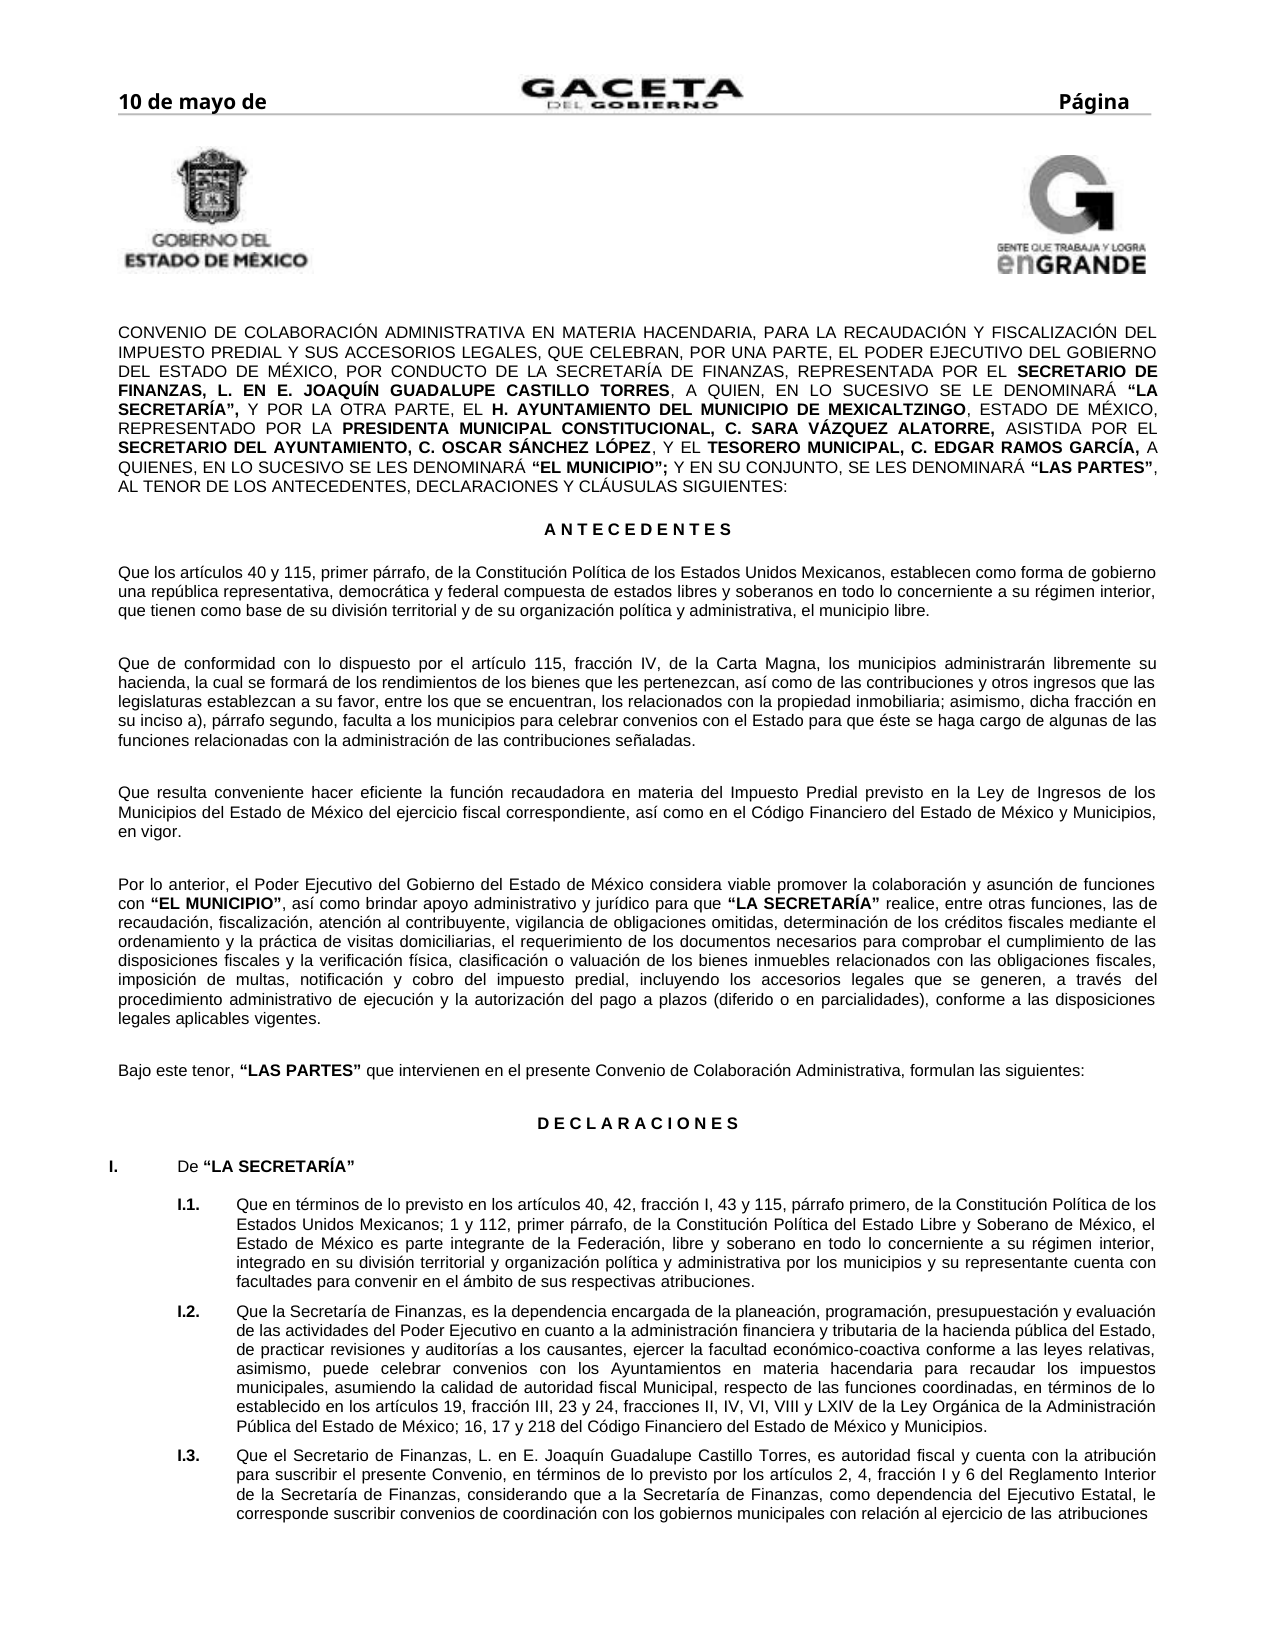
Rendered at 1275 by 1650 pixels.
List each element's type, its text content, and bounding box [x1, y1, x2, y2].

subtitle D E C L A R A C I O N E S [489, 1114, 786, 1133]
text Por lo anterior, el Poder Ejecutivo del Gobierno del Estado de México considera viable promover la colaboración y asunción de funciones con “EL MUNICIPIO”, así como brindar apoyo administrativo y jurídico para que “LA SECRETARÍA” realice, entre otras funciones, las de recaudación, fiscalización, atención al contribuyente, vigilancia de obligaciones omitidas, determinación de los créditos fiscales mediante el ordenamiento y la práctica de visitas domiciliarias, el requerimiento de los documentos necesarios para comprobar el cumplimiento de las disposiciones fiscales y la verificación física, clasificación o valuación de los bienes inmuebles relacionados con las obligaciones fiscales, imposición de multas, notificación y cobro del impuesto predial, incluyendo los accesorios legales que se generen, a través del procedimiento administrativo de ejecución y la autorización del pago a plazos (diferido o en parcialidades), conforme a las disposiciones legales aplicables vigentes. [118, 874, 1157, 1028]
list Que la Secretaría de Finanzas, es la dependencia encargada de la planeación, programación, presupuestación y evaluación de las actividades del Poder Ejecutivo en cuanto a la administración financiera y tributaria de la hacienda pública del Estado, de practicar revisiones y auditorías a los causantes, ejercer la facultad económico-coactiva conforme a las leyes relativas, asimismo, puede celebrar convenios con los Ayuntamientos en materia hacendaria para recaudar los impuestos municipales, asumiendo la calidad de autoridad fiscal Municipal, respecto de las funciones coordinadas, en términos de lo establecido en los artículos 19, fracción III, 23 y 24, fracciones II, IV, VI, VIII y LXIV de la Ley Orgánica de la Administración Pública del Estado de México; 16, 17 y 218 del Código Financiero del Estado de México y Municipios. [177, 1301, 1157, 1436]
list Que el Secretario de Finanzas, L. en E. Joaquín Guadalupe Castillo Torres, es autoridad fiscal y cuenta con la atribución para suscribir el presente Convenio, en términos de lo previsto por los artículos 2, 4, fracción I y 6 del Reglamento Interior de la Secretaría de Finanzas, considerando que a la Secretaría de Finanzas, como dependencia del Ejecutivo Estatal, le corresponde suscribir convenios de coordinación con los gobiernos municipales con relación al ejercicio de las atribuciones [177, 1446, 1157, 1523]
subtitle A N T E C E D E N T E S [489, 519, 786, 539]
picture [118, 74, 1152, 117]
text Que resulta conveniente hacer eficiente la función recaudadora en materia del Impuesto Predial previsto en la Ley de Ingresos de los Municipios del Estado de México del ejercicio fiscal correspondiente, así como en el Código Financiero del Estado de México y Municipios, en vigor. [118, 783, 1157, 841]
picture [117, 146, 314, 274]
text CONVENIO DE COLABORACIÓN ADMINISTRATIVA EN MATERIA HACENDARIA, PARA LA RECAUDACIÓN Y FISCALIZACIÓN DEL IMPUESTO PREDIAL Y SUS ACCESORIOS LEGALES, QUE CELEBRAN, POR UNA PARTE, EL PODER EJECUTIVO DEL GOBIERNO DEL ESTADO DE MÉXICO, POR CONDUCTO DE LA SECRETARÍA DE FINANZAS, REPRESENTADA POR EL SECRETARIO DE FINANZAS, L. EN E. JOAQUÍN GUADALUPE CASTILLO TORRES, A QUIEN, EN LO SUCESIVO SE LE DENOMINARÁ “LA SECRETARÍA”, Y POR LA OTRA PARTE, EL H. AYUNTAMIENTO DEL MUNICIPIO DE MEXICALTZINGO, ESTADO DE MÉXICO, REPRESENTADO POR LA PRESIDENTA MUNICIPAL CONSTITUCIONAL, C. SARA VÁZQUEZ ALATORRE, ASISTIDA POR EL SECRETARIO DEL AYUNTAMIENTO, C. OSCAR SÁNCHEZ LÓPEZ, Y EL TESORERO MUNICIPAL, C. EDGAR RAMOS GARCÍA, A QUIENES, EN LO SUCESIVO SE LES DENOMINARÁ “EL MUNICIPIO”; Y EN SU CONJUNTO, SE LES DENOMINARÁ “LAS PARTES”, AL TENOR DE LOS ANTECEDENTES, DECLARACIONES Y CLÁUSULAS SIGUIENTES: [118, 323, 1158, 496]
list Que en términos de lo previsto en los artículos 40, 42, fracción I, 43 y 115, párrafo primero, de la Constitución Política de los Estados Unidos Mexicanos; 1 y 112, primer párrafo, de la Constitución Política del Estado Libre y Soberano de México, el Estado de México es parte integrante de la Federación, libre y soberano en todo lo concerniente a su régimen interior, integrado en su división territorial y organización política y administrativa por los municipios y su representante cuenta con facultades para convenir en el ámbito de sus respectivas atribuciones. [177, 1195, 1157, 1291]
text Que de conformidad con lo dispuesto por el artículo 115, fracción IV, de la Carta Magna, los municipios administrarán libremente su hacienda, la cual se formará de los rendimientos de los bienes que les pertenezcan, así como de las contribuciones y otros ingresos que las legislaturas establezcan a su favor, entre los que se encuentran, los relacionados con la propiedad inmobiliaria; asimismo, dicha fracción en su inciso a), párrafo segundo, faculta a los municipios para celebrar convenios con el Estado para que éste se haga cargo de algunas de las funciones relacionadas con la administración de las contribuciones señaladas. [118, 654, 1157, 749]
list De “LA SECRETARÍA” [109, 1157, 1171, 1176]
picture [997, 155, 1146, 274]
text Bajo este tenor, “LAS PARTES” que intervienen en el presente Convenio de Colaboración Administrativa, formulan las siguientes: [118, 1061, 1171, 1080]
text Que los artículos 40 y 115, primer párrafo, de la Constitución Política de los Estados Unidos Mexicanos, establecen como forma de gobierno una república representativa, democrática y federal compuesta de estados libres y soberanos en todo lo concerniente a su régimen interior, que tienen como base de su división territorial y de su organización política y administrativa, el municipio libre. [118, 563, 1157, 620]
